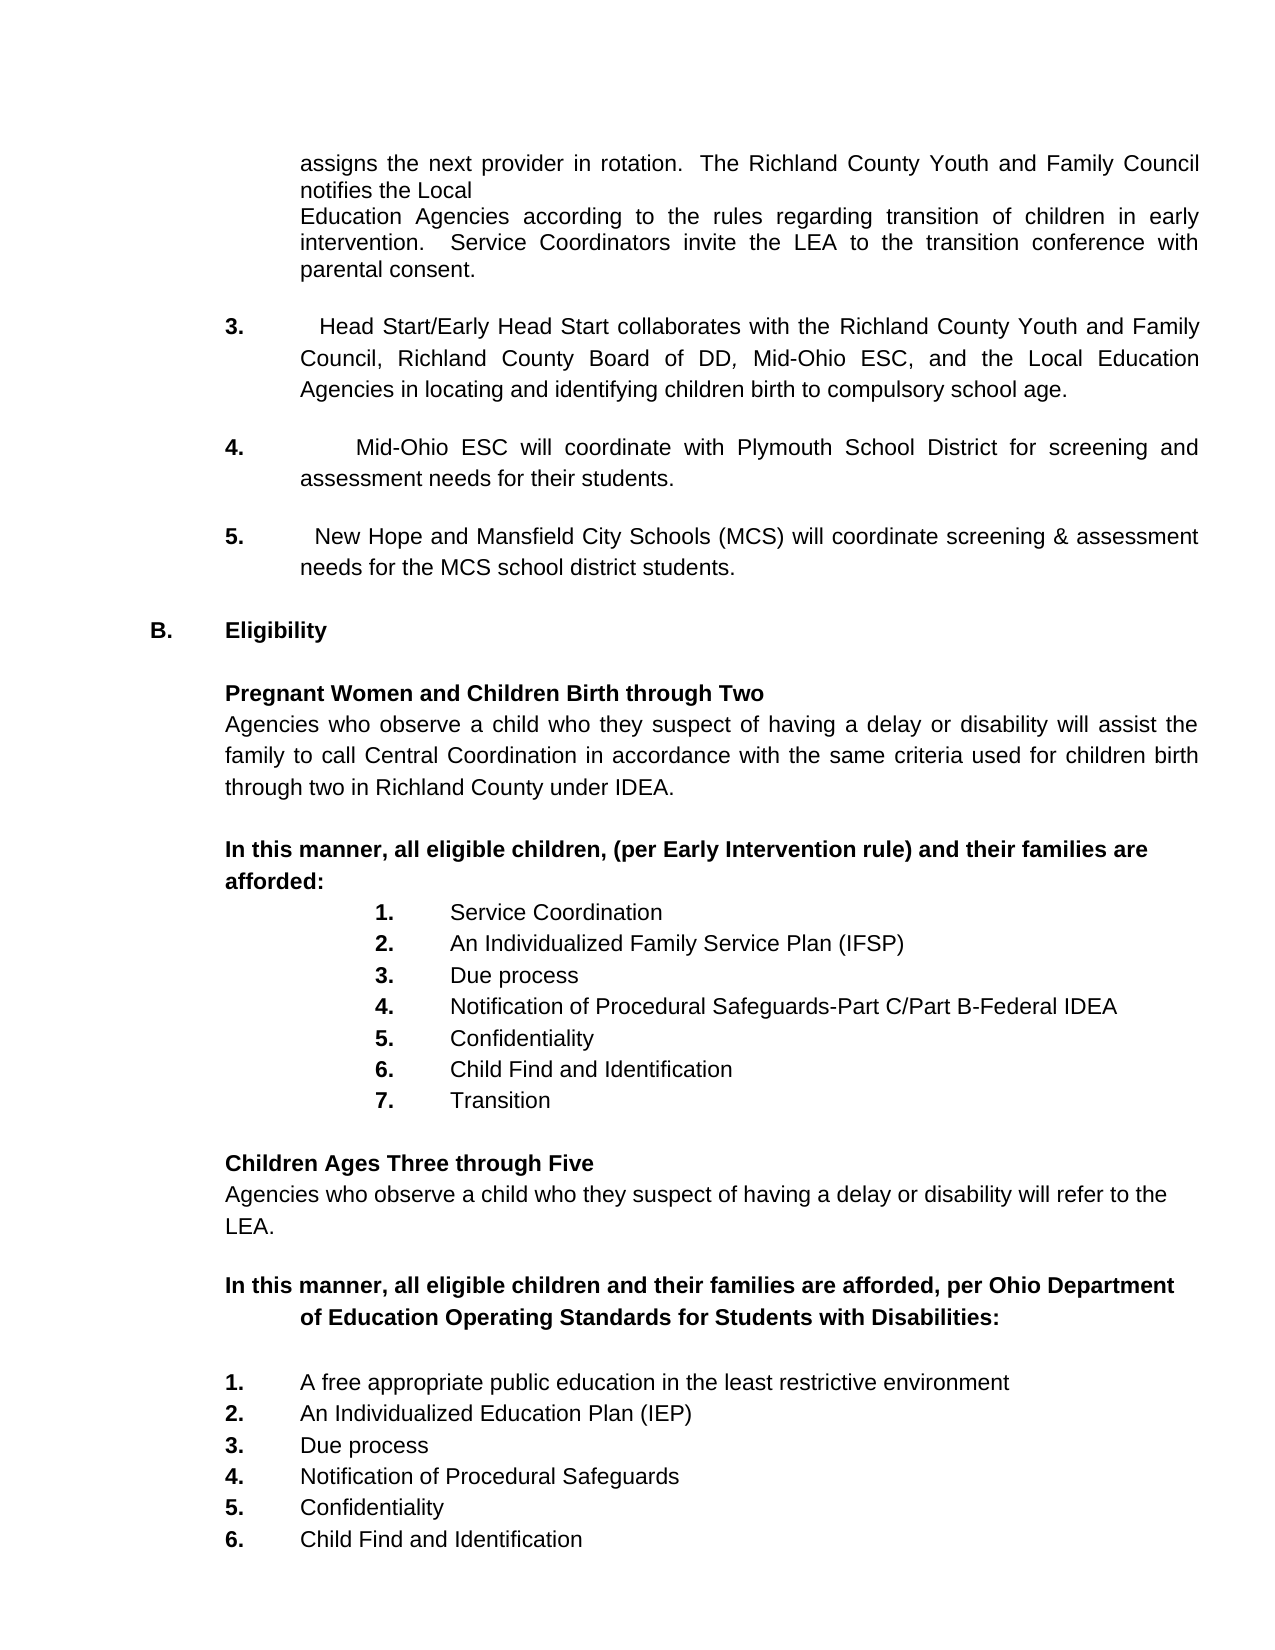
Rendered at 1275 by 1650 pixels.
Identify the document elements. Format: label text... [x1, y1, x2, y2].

text 6. Child Find and Identification [225, 1526, 1200, 1552]
text 3. Due process [225, 1432, 1200, 1458]
text 5. Confidentiality [75, 1024, 1200, 1051]
list Mid-Ohio ESC will coordinate with Plymouth School District for screening and assessment needs for their students. [225, 434, 1200, 491]
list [225, 150, 1200, 203]
text In this manner, all eligible children, (per Early Intervention rule) and their families are afforded: [225, 836, 1200, 894]
text Agencies who observe a child who they suspect of having a delay or disability will refer to the LEA. [225, 1181, 1200, 1239]
list New Hope and Mansfield City Schools (MCS) will coordinate screening & assessment needs for the MCS school district students. [225, 523, 1200, 581]
text In this manner, all eligible children and their families are afforded, per Ohio Department of Education Operating Standards for Students with Disabilities: [75, 1272, 1200, 1330]
text 1. A free appropriate public education in the least restrictive environment [225, 1369, 1200, 1395]
text B. Eligibility [150, 617, 1200, 643]
text 2. An Individualized Family Service Plan (IFSP) [150, 930, 1200, 957]
text 3. Due process [75, 962, 1200, 988]
text Agencies who observe a child who they suspect of having a delay or disability will assist the family to call Central Coordination in accordance with the same criteria used for children birth through two in Richland County under IDEA. [225, 711, 1200, 800]
text Children Ages Three through Five [150, 1150, 1200, 1176]
list Head Start/Early Head Start collaborates with the Richland County Youth and Family Council, Richland County Board of DD, Mid-Ohio ESC, and the Local Education Agencies in locating and identifying children birth to compulsory school age. [225, 313, 1200, 402]
text 6. Child Find and Identification [75, 1056, 1200, 1082]
text 4. Notification of Procedural Safeguards [225, 1463, 1200, 1489]
text 5. Confidentiality [225, 1494, 1200, 1521]
text 2. An Individualized Education Plan (IEP) [75, 1400, 1200, 1427]
text Education Agencies according to the rules regarding transition of children in early intervention. Service Coordinators invite the LEA to the transition conference with parental consent. [300, 203, 1200, 282]
text 4. Notification of Procedural Safeguards-Part C/Part B-Federal IDEA [75, 993, 1200, 1019]
text Pregnant Women and Children Birth through Two [75, 679, 1200, 706]
text 1. Service Coordination [75, 899, 1200, 925]
text 7. Transition [75, 1087, 1200, 1113]
